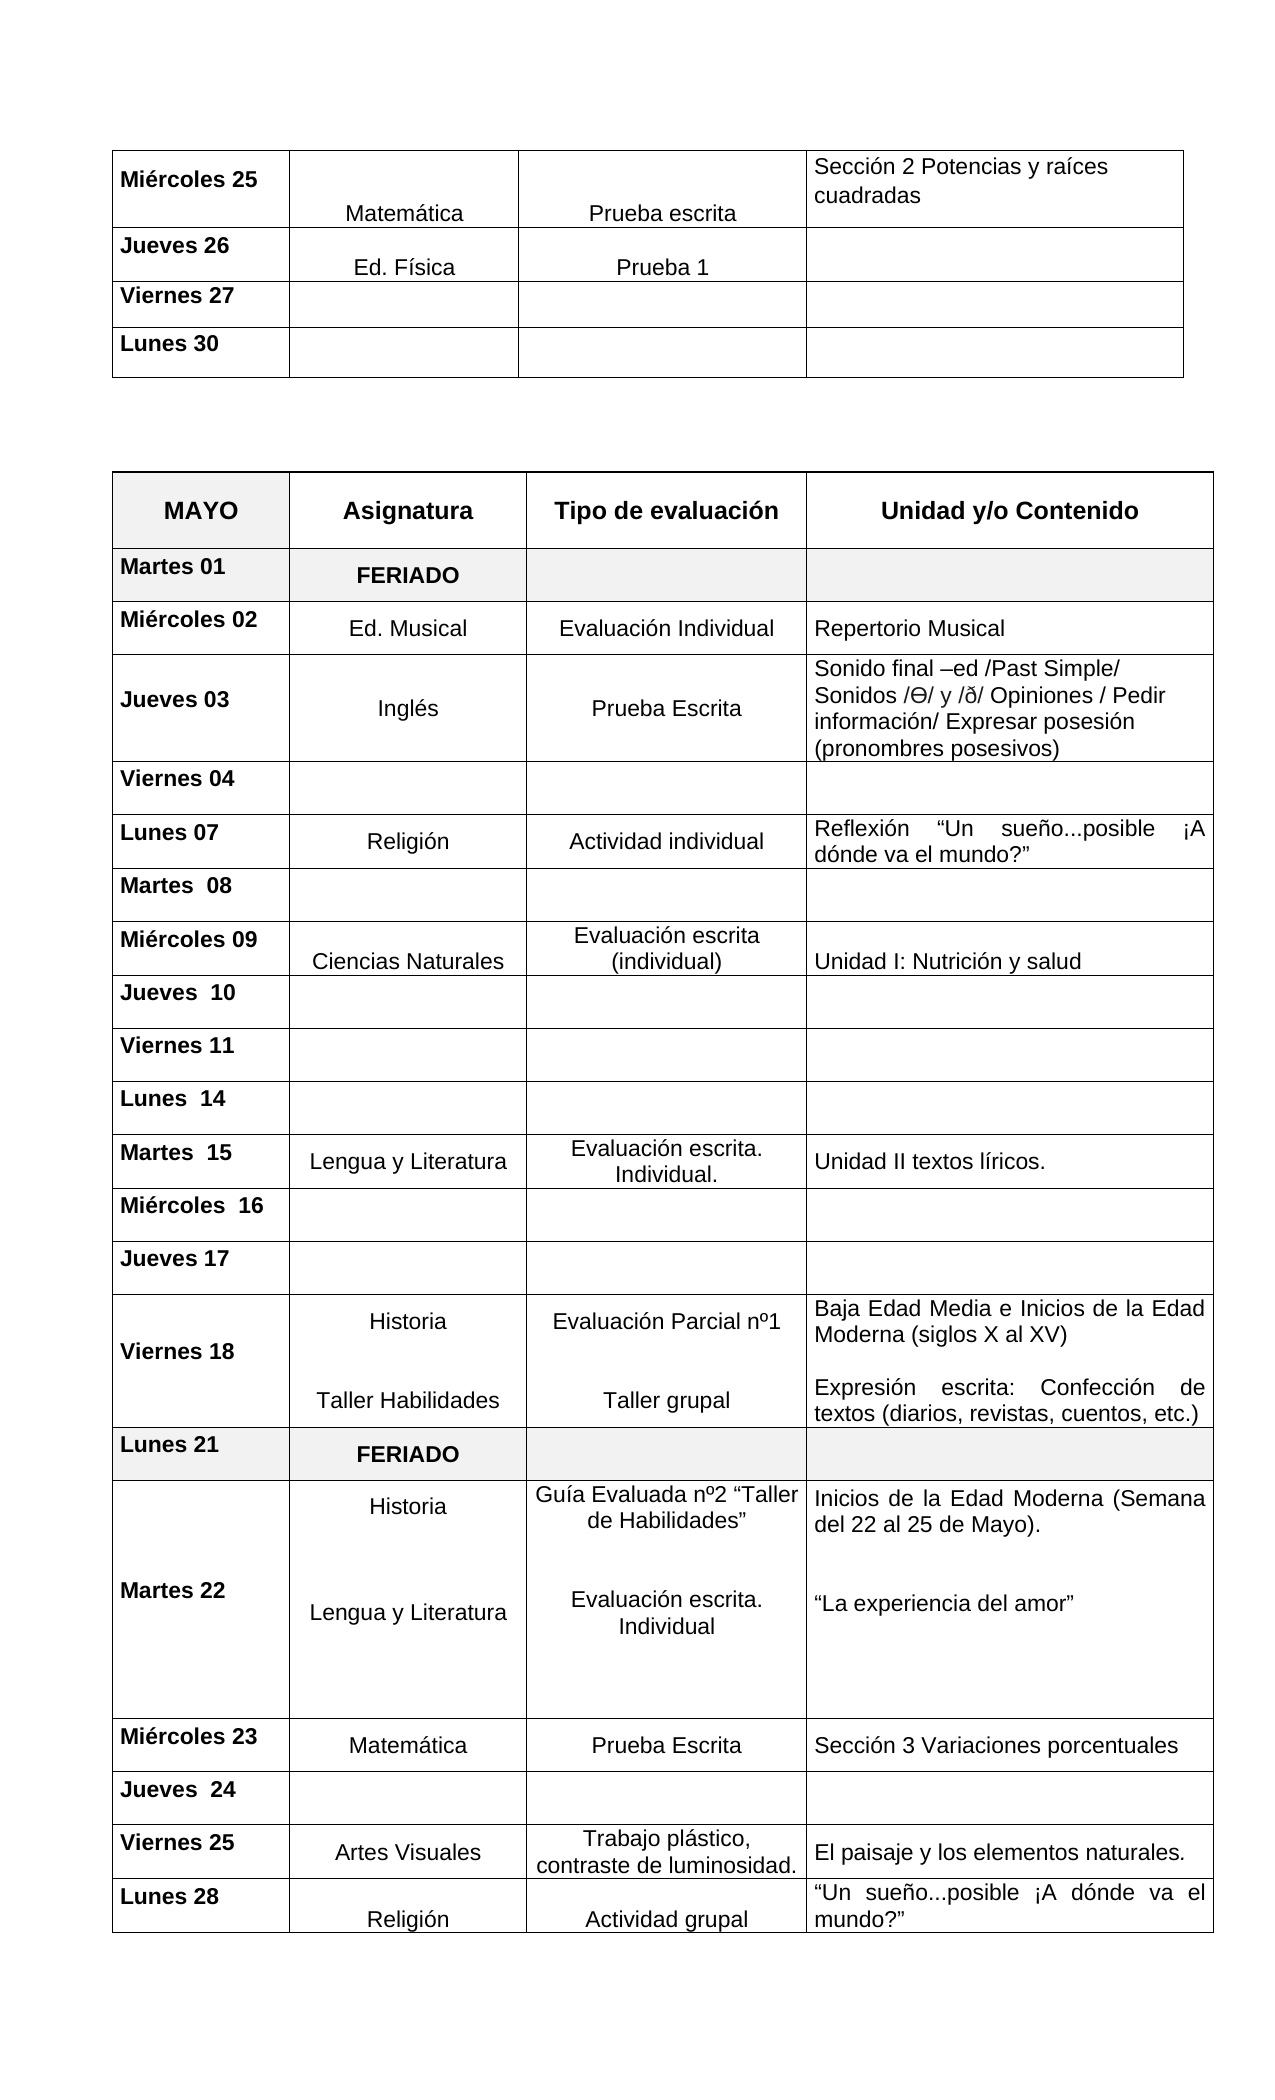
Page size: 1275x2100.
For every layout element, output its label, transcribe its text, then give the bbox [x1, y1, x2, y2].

table_cell Unidad I: Nutrición y salud [807, 922, 1213, 974]
table_cell Miércoles 02 [113, 602, 289, 654]
table_cell [527, 1189, 806, 1241]
table_cell Lunes 21 [113, 1428, 289, 1480]
table_cell Lunes 07 [113, 815, 289, 868]
table_cell Viernes 27 [113, 282, 289, 327]
table_cell [519, 328, 806, 377]
table_cell Jueves 26 [113, 228, 289, 281]
table_cell [290, 328, 518, 377]
table_cell Artes Visuales [290, 1825, 526, 1878]
table_cell Prueba Escrita [527, 1719, 806, 1771]
table_cell [527, 762, 806, 814]
table_cell Viernes 25 [113, 1825, 289, 1878]
table_cell FERIADO [290, 549, 526, 601]
table_cell Viernes 18 [113, 1295, 289, 1427]
table_cell [807, 762, 1213, 814]
table_cell [807, 976, 1213, 1028]
table_cell Reflexión “Un sueño...posible ¡A dónde va el mundo?” [807, 815, 1213, 868]
table_cell Historia Taller Habilidades [290, 1295, 526, 1427]
table_cell Lunes 30 [113, 328, 289, 377]
table_cell El paisaje y los elementos naturales. [807, 1825, 1213, 1878]
table_cell Evaluación escrita. Individual. [527, 1135, 806, 1188]
table_cell Martes 22 [113, 1481, 289, 1718]
table_cell FERIADO [290, 1428, 526, 1480]
table_cell Evaluación escrita (individual) [527, 922, 806, 974]
table_cell Miércoles 25 [113, 151, 289, 227]
table_cell [807, 549, 1213, 601]
table_cell Evaluación Individual [527, 602, 806, 654]
table_cell Martes 01 [113, 549, 289, 601]
table_cell Religión [290, 815, 526, 868]
table_cell Ed. Musical [290, 602, 526, 654]
table_cell [807, 1772, 1213, 1824]
table_header Unidad y/o Contenido [807, 473, 1213, 548]
table_cell Sección 3 Variaciones porcentuales [807, 1719, 1213, 1771]
table_cell [807, 1082, 1213, 1134]
table_cell Miércoles 16 [113, 1189, 289, 1241]
table_cell Jueves 03 [113, 655, 289, 761]
table_cell Actividad grupal [527, 1879, 806, 1932]
table_cell Prueba 1 [519, 228, 806, 281]
table_cell Miércoles 23 [113, 1719, 289, 1771]
table_cell [290, 976, 526, 1028]
table_cell Sonido final –ed /Past Simple/ Sonidos /ϴ/ y /ð/ Opiniones / Pedir información/ Expresar posesión (pronombres posesivos) [807, 655, 1213, 761]
table_cell [290, 1772, 526, 1824]
table_cell “Un sueño...posible ¡A dónde va el mundo?” [807, 1879, 1213, 1932]
table_cell Evaluación Parcial nº1 Taller grupal [527, 1295, 806, 1427]
table_cell Repertorio Musical [807, 602, 1213, 654]
table_cell [527, 1242, 806, 1294]
table_cell [290, 282, 518, 327]
table_cell Ciencias Naturales [290, 922, 526, 974]
table_header MAYO [113, 473, 289, 548]
table_cell Actividad individual [527, 815, 806, 868]
table_cell Matemática [290, 1719, 526, 1771]
table_cell Lunes 28 [113, 1879, 289, 1932]
table_cell [527, 869, 806, 921]
table_cell Baja Edad Media e Inicios de la Edad Moderna (siglos X al XV) Expresión escrita: Confección de textos (diarios, revistas, cuentos, etc.) [807, 1295, 1213, 1427]
table_cell Jueves 10 [113, 976, 289, 1028]
table_cell [527, 1428, 806, 1480]
table_cell [807, 328, 1183, 377]
table_cell [527, 1029, 806, 1081]
table_cell Inicios de la Edad Moderna (Semana del 22 al 25 de Mayo). “La experiencia del amor” [807, 1481, 1213, 1718]
table_cell Viernes 04 [113, 762, 289, 814]
table_cell Viernes 11 [113, 1029, 289, 1081]
table_cell Ed. Física [290, 228, 518, 281]
table_cell [527, 1082, 806, 1134]
table_cell [807, 1242, 1213, 1294]
table_cell Matemática [290, 151, 518, 227]
table_cell Martes 08 [113, 869, 289, 921]
table_cell Martes 15 [113, 1135, 289, 1188]
table_cell Unidad II textos líricos. [807, 1135, 1213, 1188]
table_cell [527, 549, 806, 601]
table_header Tipo de evaluación [527, 473, 806, 548]
table_cell [807, 1189, 1213, 1241]
table_cell Guía Evaluada nº2 “Taller de Habilidades” Evaluación escrita. Individual [527, 1481, 806, 1718]
table_cell [290, 869, 526, 921]
table_cell Inglés [290, 655, 526, 761]
table_cell [807, 228, 1183, 281]
table_cell [527, 1772, 806, 1824]
table_cell Lengua y Literatura [290, 1135, 526, 1188]
table_cell Historia Lengua y Literatura [290, 1481, 526, 1718]
table_cell Lunes 14 [113, 1082, 289, 1134]
table_cell [290, 1082, 526, 1134]
table_cell Miércoles 09 [113, 922, 289, 974]
table_cell [519, 282, 806, 327]
table_cell Religión [290, 1879, 526, 1932]
table_cell Trabajo plástico, contraste de luminosidad. [527, 1825, 806, 1878]
table_cell [290, 1189, 526, 1241]
table_cell Jueves 17 [113, 1242, 289, 1294]
table_cell [807, 282, 1183, 327]
table_cell [290, 762, 526, 814]
table_cell [807, 1029, 1213, 1081]
table_cell [807, 1428, 1213, 1480]
table_cell Jueves 24 [113, 1772, 289, 1824]
table_cell [807, 869, 1213, 921]
table_cell [290, 1242, 526, 1294]
table_cell [527, 976, 806, 1028]
table_cell Prueba Escrita [527, 655, 806, 761]
table_cell Sección 2 Potencias y raíces cuadradas [807, 151, 1183, 227]
table_header Asignatura [290, 473, 526, 548]
table_cell Prueba escrita [519, 151, 806, 227]
table_cell [290, 1029, 526, 1081]
